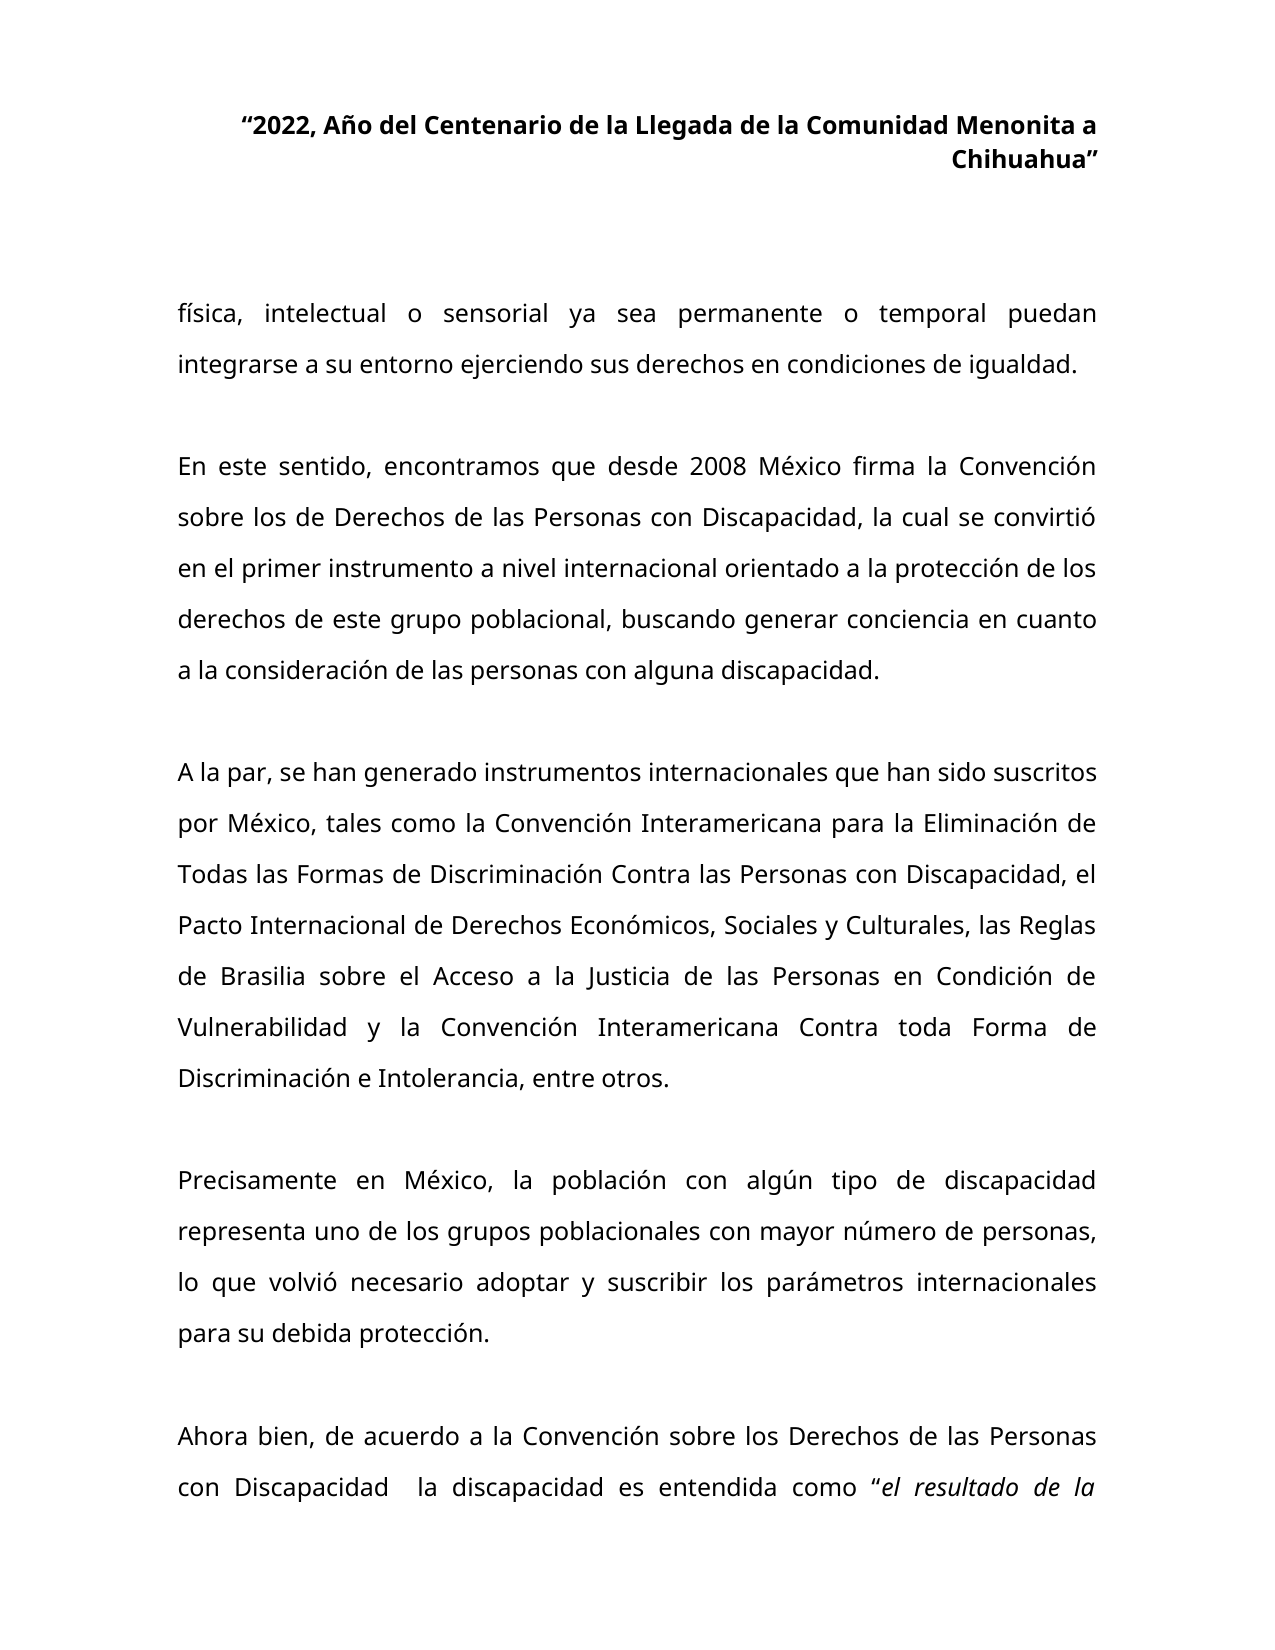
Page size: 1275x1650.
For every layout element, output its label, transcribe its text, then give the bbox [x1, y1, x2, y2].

text En este sentido, encontramos que desde 2008 México firma la Convención sobre los de Derechos de las Personas con Discapacidad, la cual se convirtió en el primer instrumento a nivel internacional orientado a la protección de los derechos de este grupo poblacional, buscando generar conciencia en cuanto a la consideración de las personas con alguna discapacidad. [177, 448, 1098, 687]
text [177, 1418, 1098, 1503]
text Precisamente en México, la población con algún tipo de discapacidad representa uno de los grupos poblacionales con mayor número de personas, lo que volvió necesario adoptar y suscribir los parámetros internacionales para su debida protección. [177, 1163, 1098, 1350]
text A la par, se han generado instrumentos internacionales que han sido suscritos por México, tales como la Convención Interamericana para la Eliminación de Todas las Formas de Discriminación Contra las Personas con Discapacidad, el Pacto Internacional de Derechos Económicos, Sociales y Culturales, las Reglas de Brasilia sobre el Acceso a la Justicia de las Personas en Condición de Vulnerabilidad y la Convención Interamericana Contra toda Forma de Discriminación e Intolerancia, entre otros. [177, 755, 1098, 1095]
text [177, 295, 1098, 380]
